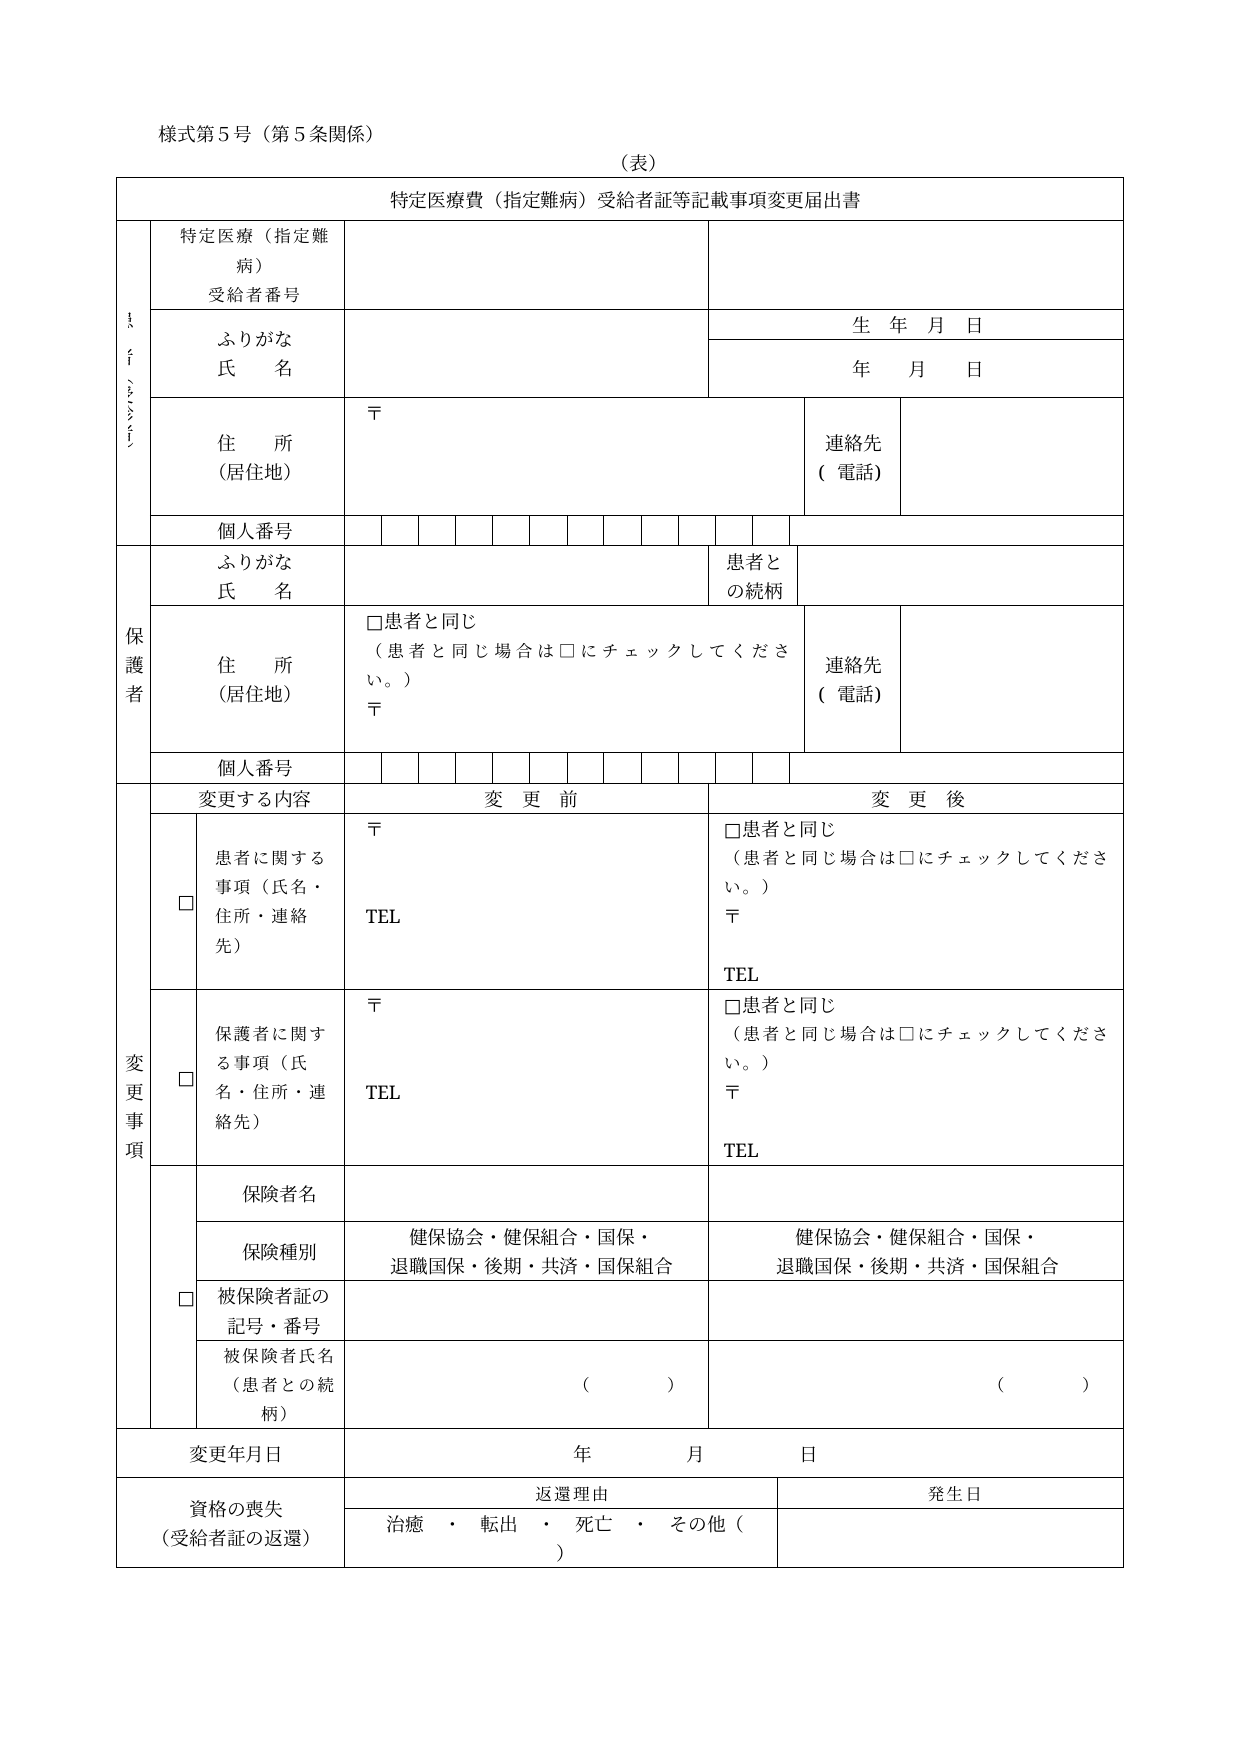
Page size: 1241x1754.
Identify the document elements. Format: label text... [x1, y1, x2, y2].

table_cell [456, 516, 492, 545]
table_cell 連絡先 (電話) [805, 398, 900, 515]
table_cell [568, 516, 603, 545]
table_cell 被保険者証の 記号・番号 [197, 1281, 344, 1339]
table_cell [345, 753, 381, 782]
table_cell 変 更 後 [709, 784, 1123, 813]
table_cell [419, 753, 455, 782]
table_cell 特定医療（指定難病） 受給者番号 [151, 221, 344, 308]
table_cell [493, 753, 529, 782]
table_cell [604, 516, 641, 545]
table_cell [901, 398, 1123, 515]
table_cell [382, 516, 418, 545]
table_cell 健保協会・健保組合・国保・ 退職国保・後期・共済・国保組合 [345, 1222, 708, 1280]
table_cell [753, 516, 789, 545]
table_cell 変更年月日 [117, 1429, 344, 1477]
table_cell [790, 753, 1123, 782]
table_cell □患者と同じ （患者と同じ場合は□にチェックしてください。） 〒 TEL [709, 814, 1123, 989]
table_cell [604, 753, 641, 782]
table_cell [382, 753, 418, 782]
table_cell [753, 753, 789, 782]
table_cell 保護者に関する事項（氏名・住所・連絡先） [197, 990, 344, 1165]
table_cell 変 更 前 [345, 784, 708, 813]
table_cell 連絡先(電話) [805, 606, 900, 752]
table_cell [679, 753, 715, 782]
table_cell [716, 753, 752, 782]
table_cell [790, 516, 1123, 545]
table_cell [709, 221, 1123, 308]
table_cell 年 月 日 [709, 340, 1123, 397]
table_cell 変更事項 [117, 784, 150, 1428]
text 様式第５号（第５条関係） [120, 119, 1120, 148]
table_cell □ [151, 1166, 196, 1428]
table_cell （ ） [709, 1341, 1123, 1428]
table_cell [901, 606, 1123, 752]
table_cell 患 者（受診者） [117, 221, 150, 545]
table_cell 保護者 [117, 546, 150, 782]
table_cell 個人番号 [151, 753, 344, 782]
table_cell □ [151, 814, 196, 989]
table_header 特定医療費（指定難病）受給者証等記載事項変更届出書 [117, 178, 1123, 220]
table_cell [709, 1166, 1123, 1221]
table_cell [345, 1166, 708, 1221]
table_cell ふりがな 氏 名 [151, 546, 344, 605]
table_cell [345, 546, 708, 605]
table_cell □ [151, 990, 196, 1165]
table_cell 年 月 日 [345, 1429, 1123, 1477]
table_cell （ ） [345, 1341, 708, 1428]
table_cell 変更する内容 [151, 784, 344, 813]
table_cell 〒 TEL [345, 814, 708, 989]
table_cell [530, 516, 567, 545]
table_cell 患者と の続柄 [709, 546, 797, 605]
table_cell [345, 221, 708, 308]
table_cell 保険種別 [197, 1222, 344, 1280]
table_cell [345, 516, 381, 545]
table_cell [493, 516, 529, 545]
table_cell [709, 1281, 1123, 1339]
table_cell 発生日 [778, 1478, 1123, 1507]
table_cell [456, 753, 492, 782]
table_cell [642, 516, 678, 545]
table_cell 〒 [345, 398, 804, 515]
table_cell [419, 516, 455, 545]
table_cell □患者と同じ （患者と同じ場合は□にチェックしてください。） 〒 TEL [709, 990, 1123, 1165]
table_cell 住 所 （居住地） [151, 606, 344, 752]
text （表） [120, 148, 1120, 177]
table_cell 保険者名 [197, 1166, 344, 1221]
table_cell [568, 753, 603, 782]
table_cell 住 所 （居住地） [151, 398, 344, 515]
table_cell [716, 516, 752, 545]
table_cell 個人番号 [151, 516, 344, 545]
table_cell 〒 TEL [345, 990, 708, 1165]
table_cell 資格の喪失 （受給者証の返還） [117, 1478, 344, 1567]
table_cell [679, 516, 715, 545]
table_cell ふりがな 氏 名 [151, 310, 344, 397]
table_cell [345, 1281, 708, 1339]
table_cell [778, 1509, 1123, 1567]
table_cell [798, 546, 1123, 605]
table_cell 健保協会・健保組合・国保・ 退職国保・後期・共済・国保組合 [709, 1222, 1123, 1280]
table_cell [345, 310, 708, 397]
table_cell [642, 753, 678, 782]
table_cell [530, 753, 567, 782]
table_cell 被保険者氏名 （患者との続柄） [197, 1341, 344, 1428]
table_cell 治癒 ・ 転出 ・ 死亡 ・ その他（ ） [345, 1509, 777, 1567]
table_cell 返還理由 [345, 1478, 777, 1507]
table_cell 患者に関する事項（氏名・住所・連絡先） [197, 814, 344, 989]
table_cell 生 年 月 日 [709, 310, 1123, 339]
table_cell □患者と同じ （患者と同じ場合は□にチェックしてください。） 〒 [345, 606, 804, 752]
